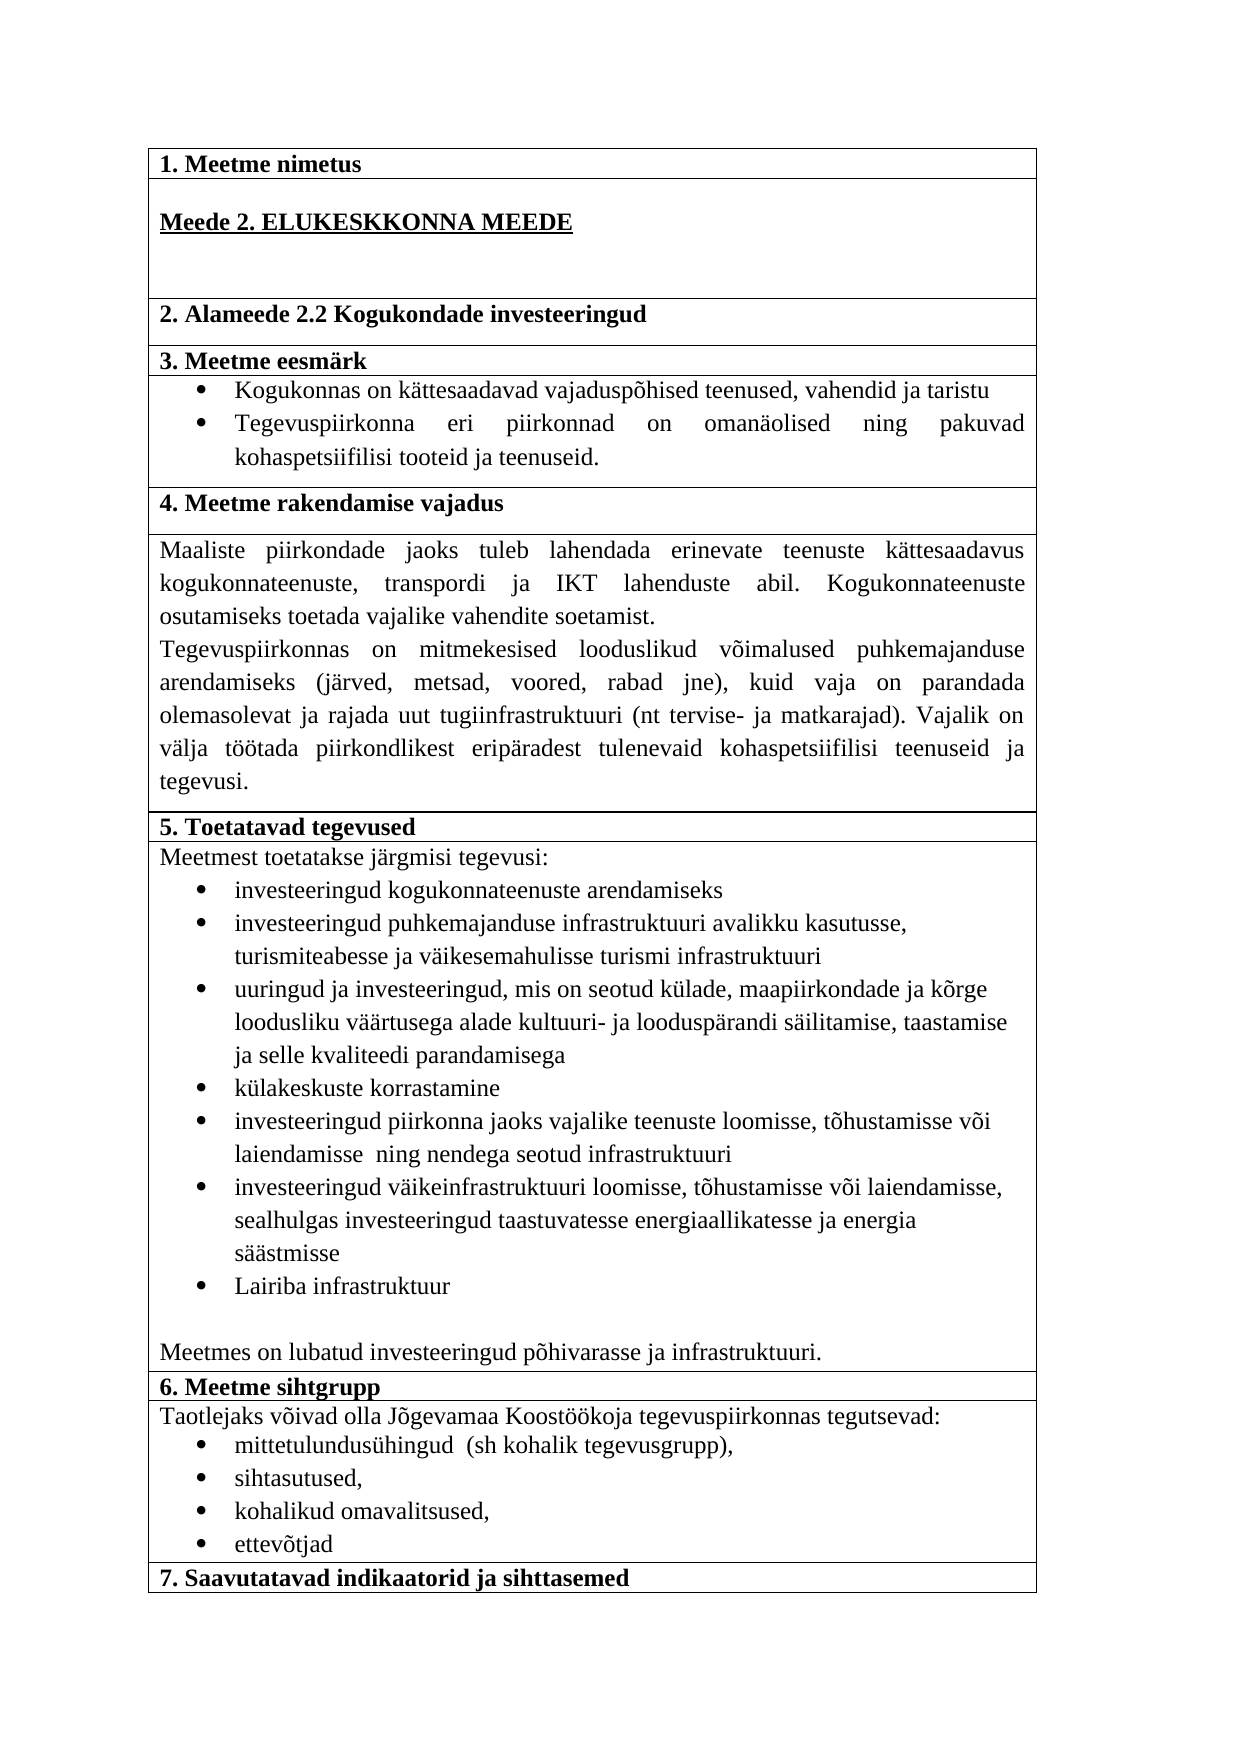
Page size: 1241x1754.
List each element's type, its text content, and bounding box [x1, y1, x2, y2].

table_cell Taotlejaks võivad olla Jõgevamaa Koostöökoja tegevuspiirkonnas tegutsevad: mittetulundusühingud (sh kohalik tegevusgrupp), sihtasutused, kohalikud omavalitsused, ettevõtjad [149, 1401, 1036, 1562]
table_cell 7. Saavutatavad indikaatorid ja sihttasemed [149, 1563, 1036, 1592]
table_cell 3. Meetme eesmärk [149, 346, 1036, 374]
table_cell Maaliste piirkondade jaoks tuleb lahendada erinevate teenuste kättesaadavus kogukonnateenuste, transpordi ja IKT lahenduste abil. Kogukonnateenuste osutamiseks toetada vajalike vahendite soetamist. Tegevuspiirkonnas on mitmekesised looduslikud võimalused puhkemajanduse arendamiseks (järved, metsad, voored, rabad jne), kuid vaja on parandada olemasolevat ja rajada uut tugiinfrastruktuuri (nt tervise- ja matkarajad). Vajalik on välja töötada piirkondlikest eripäradest tulenevaid kohaspetsiifilisi teenuseid ja tegevusi. [149, 535, 1036, 811]
table_cell 6. Meetme sihtgrupp [149, 1372, 1036, 1400]
table_cell Meetmest toetatakse järgmisi tegevusi: investeeringud kogukonnateenuste arendamiseks investeeringud puhkemajanduse infrastruktuuri avalikku kasutusse, turismiteabesse ja väikesemahulisse turismi infrastruktuuri uuringud ja investeeringud, mis on seotud külade, maapiirkondade ja kõrge loodusliku väärtusega alade kultuuri- ja looduspärandi säilitamise, taastamise ja selle kvaliteedi parandamisega külakeskuste korrastamine investeeringud piirkonna jaoks vajalike teenuste loomisse, tõhustamisse või laiendamisse ning nendega seotud infrastruktuuri investeeringud väikeinfrastruktuuri loomisse, tõhustamisse või laiendamisse, sealhulgas investeeringud taastuvatesse energiaallikatesse ja energia säästmisse Lairiba infrastruktuur Meetmes on lubatud investeeringud põhivarasse ja infrastruktuuri. [149, 842, 1036, 1371]
table_cell Meede 2. ELUKESKKONNA MEEDE [149, 179, 1036, 298]
table_cell 2. Alameede 2.2 Kogukondade investeeringud [149, 299, 1036, 345]
table_header 1. Meetme nimetus [149, 149, 1036, 177]
table_cell Kogukonnas on kättesaadavad vajaduspõhised teenused, vahendid ja taristu Tegevuspiirkonna eri piirkonnad on omanäolised ning pakuvad kohaspetsiifilisi tooteid ja teenuseid. [149, 376, 1036, 487]
table_cell 5. Toetatavad tegevused [149, 813, 1036, 841]
table_cell 4. Meetme rakendamise vajadus [149, 488, 1036, 534]
